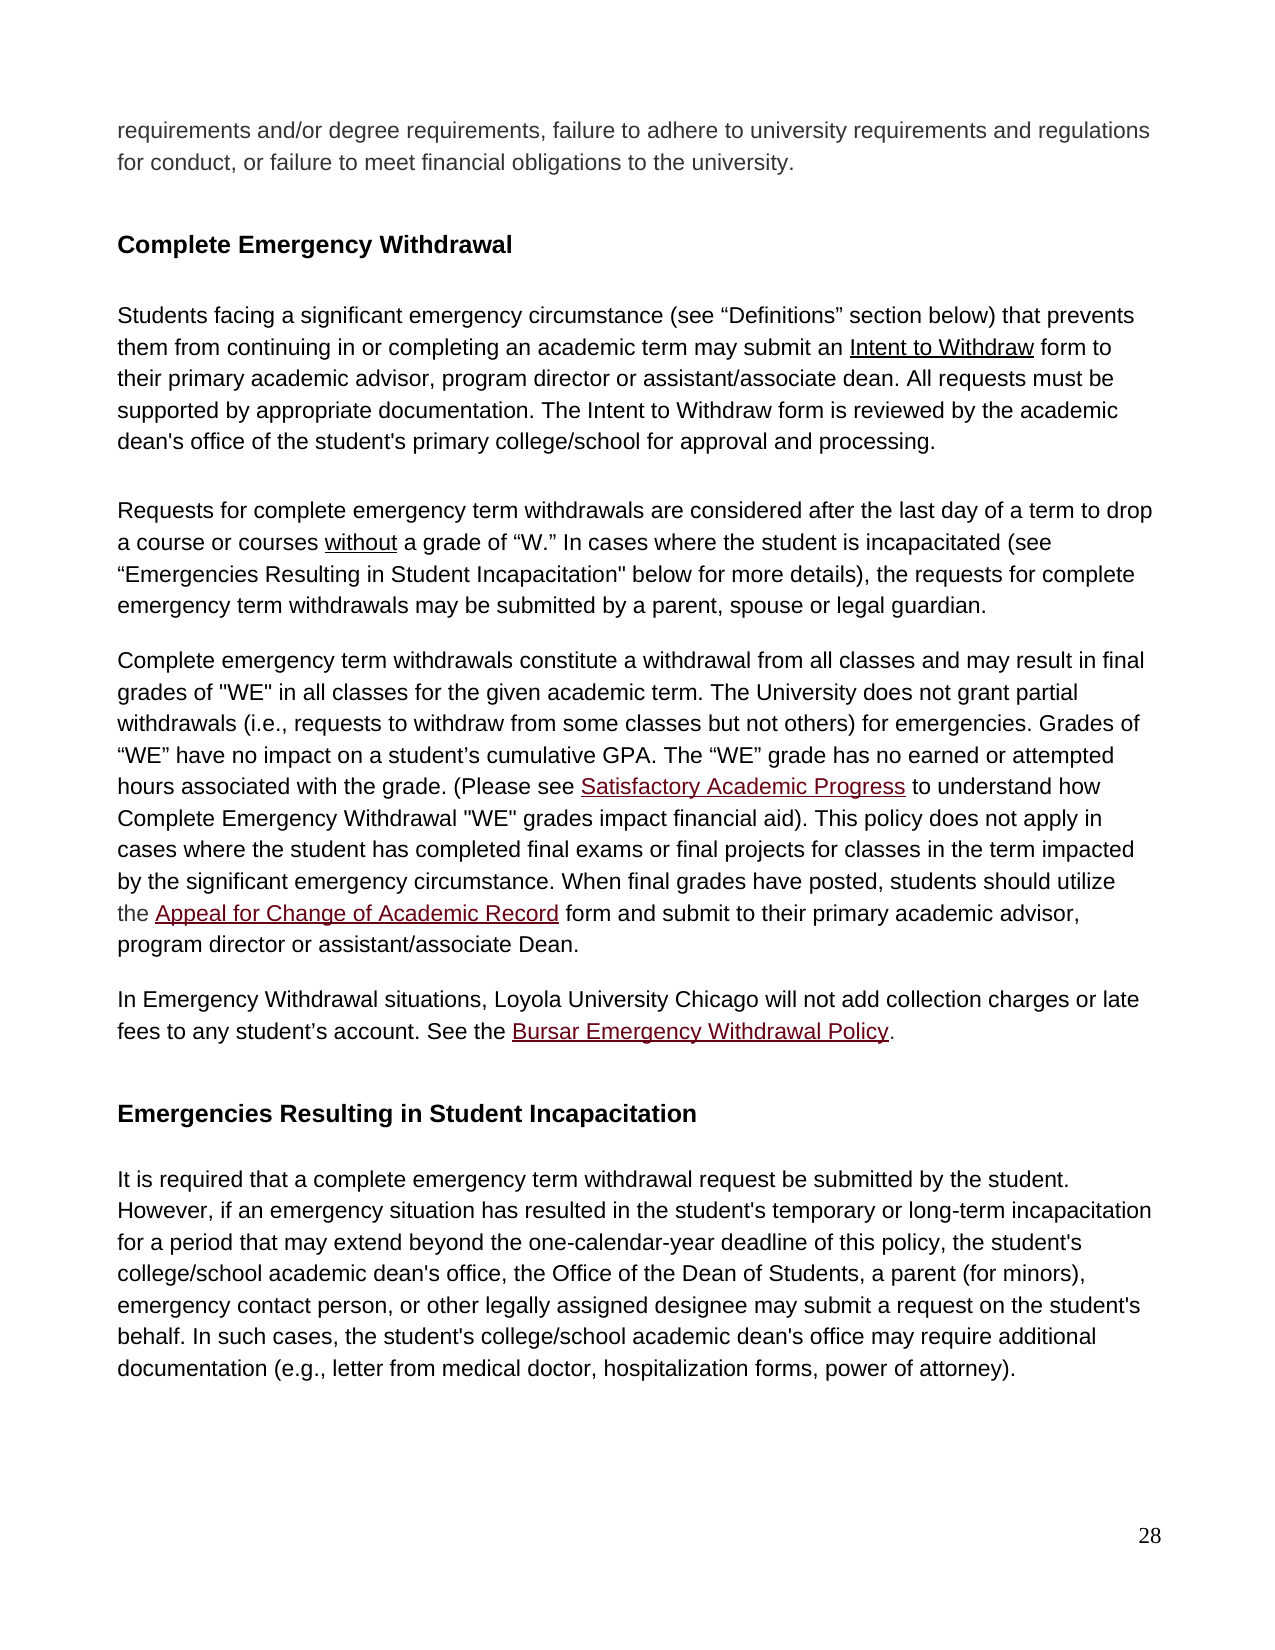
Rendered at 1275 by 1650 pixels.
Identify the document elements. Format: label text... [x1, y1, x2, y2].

text Complete emergency term withdrawals constitute a withdrawal from all classes and may result in final grades of "WE" in all classes for the given academic term. The University does not grant partial withdrawals (i.e., requests to withdraw from some classes but not others) for emergencies. Grades of “WE” have no impact on a student’s cumulative GPA. The “WE” grade has no earned or attempted hours associated with the grade. (Please see Satisfactory Academic Progress to understand how Complete Emergency Withdrawal "WE" grades impact financial aid). This policy does not apply in cases where the student has completed final exams or final projects for classes in the term impacted by the significant emergency circumstance. When final grades have posted, students should utilize the Appeal for Change of Academic Record form and submit to their primary academic advisor, program director or assistant/associate Dean. [117, 647, 1161, 957]
subtitle Emergencies Resulting in Student Incapacitation [117, 1099, 1161, 1128]
text Requests for complete emergency term withdrawals are considered after the last day of a term to drop a course or courses without a grade of “W.” In cases where the student is incapacitated (see “Emergencies Resulting in Student Incapacitation" below for more details), the requests for complete emergency term withdrawals may be submitted by a parent, spouse or legal guardian. [117, 497, 1161, 618]
subtitle Complete Emergency Withdrawal [117, 230, 1161, 259]
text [117, 117, 1161, 175]
text It is required that a complete emergency term withdrawal request be submitted by the student. However, if an emergency situation has resulted in the student's temporary or long-term incapacitation for a period that may extend beyond the one-calendar-year deadline of this policy, the student's college/school academic dean's office, the Office of the Dean of Students, a parent (for minors), emergency contact person, or other legally assigned designee may submit a request on the student's behalf. In such cases, the student's college/school academic dean's office may require additional documentation (e.g., letter from medical doctor, hospitalization forms, power of attorney). [117, 1166, 1161, 1381]
text Students facing a significant emergency circumstance (see “Definitions” section below) that prevents them from continuing in or completing an academic term may submit an Intent to Withdraw form to their primary academic advisor, program director or assistant/associate dean. All requests must be supported by appropriate documentation. The Intent to Withdraw form is reviewed by the academic dean's office of the student's primary college/school for approval and processing. [117, 302, 1161, 455]
text In Emergency Withdrawal situations, Loyola University Chicago will not add collection charges or late fees to any student’s account. See the Bursar Emergency Withdrawal Policy. [117, 986, 1161, 1044]
